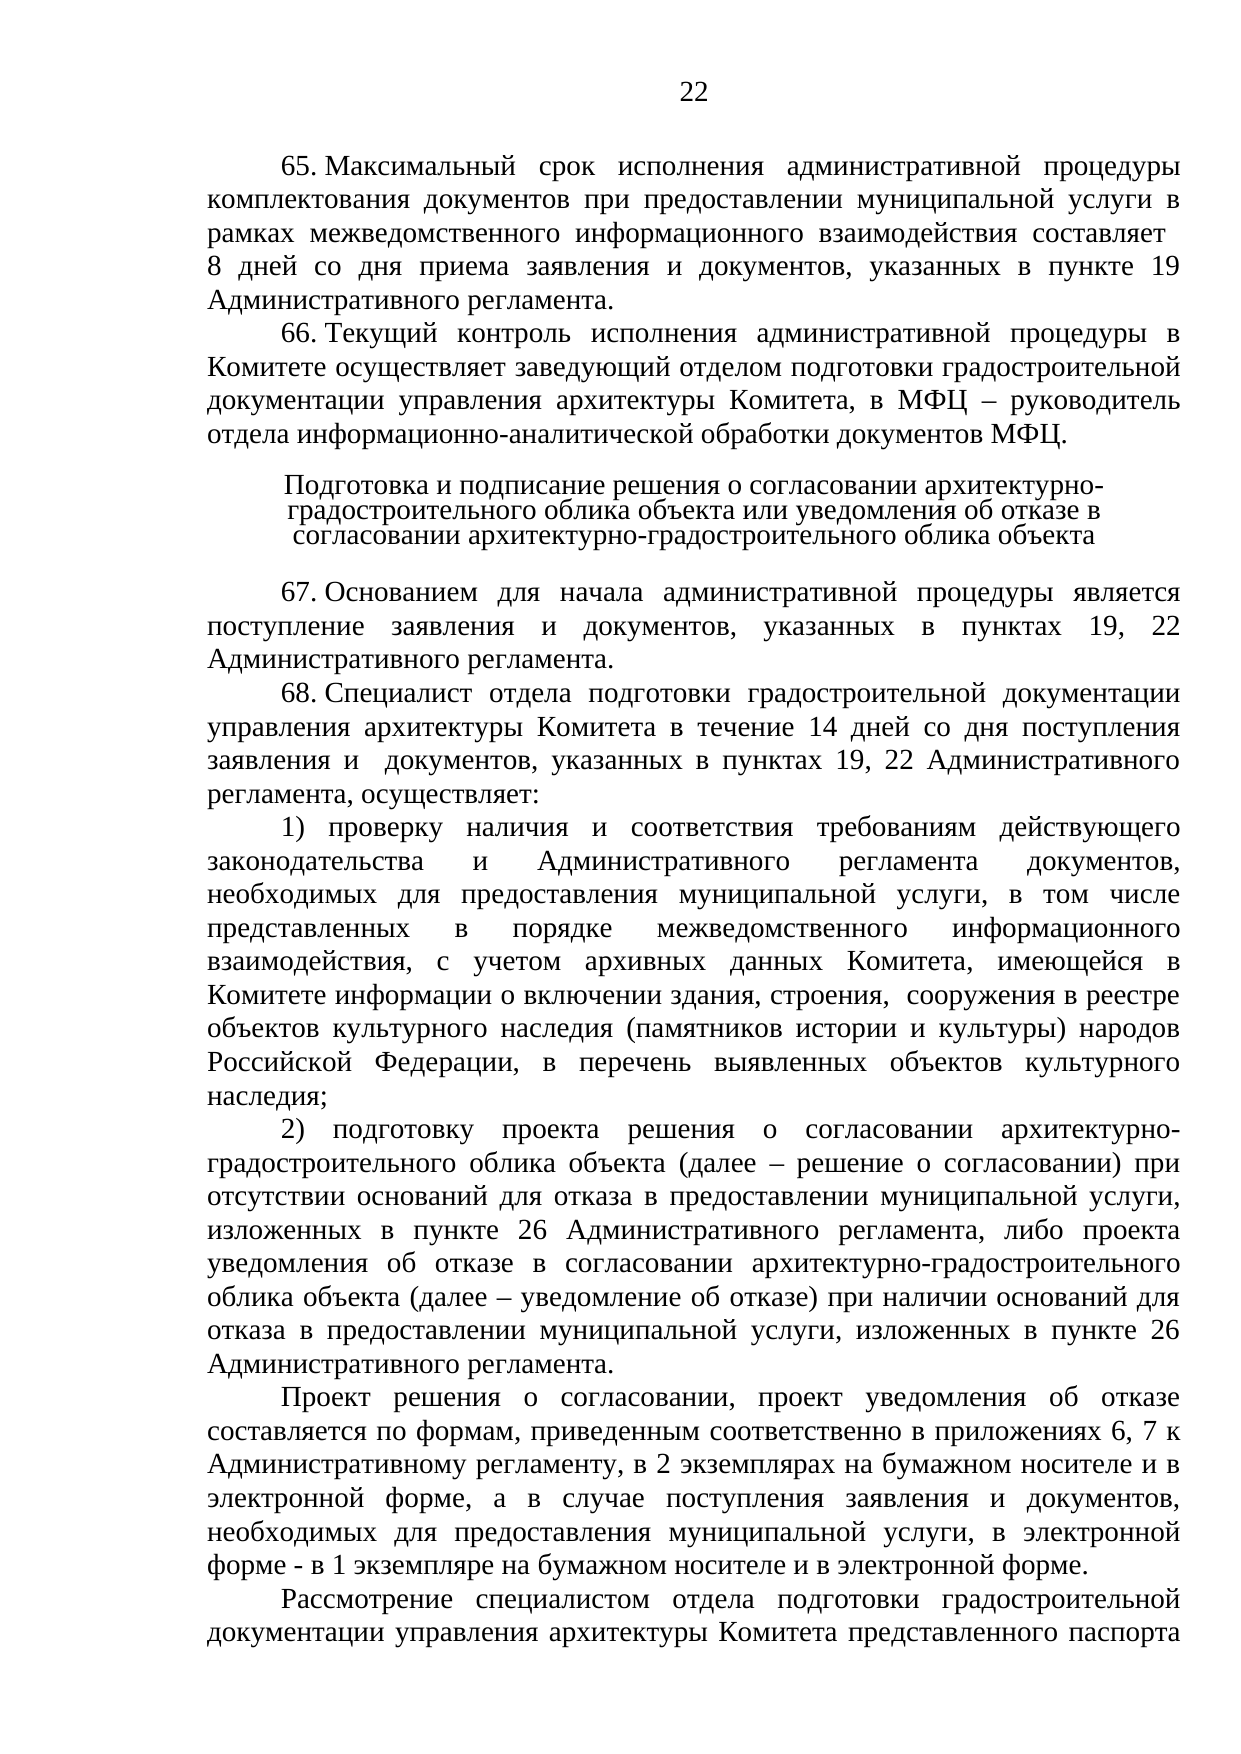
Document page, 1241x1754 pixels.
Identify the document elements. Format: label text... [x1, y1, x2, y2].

list Основанием для начала административной процедуры является поступление заявления и документов, указанных в пунктах 19, 22 Административного регламента. [207, 574, 1181, 675]
list Максимальный срок исполнения административной процедуры комплектования документов при предоставлении муниципальной услуги в рамках межведомственного информационного взаимодействия составляет 8 дней со дня приема заявления и документов, указанных в пункте 19 Административного регламента. [207, 148, 1181, 315]
list Специалист отдела подготовки градостроительной документации управления архитектуры Комитета в течение 14 дней со дня поступления заявления и документов, указанных в пунктах 19, 22 Административного регламента, осуществляет: [207, 675, 1181, 809]
text 1) проверку наличия и соответствия требованиям действующего законодательства и Административного регламента документов, необходимых для предоставления муниципальной услуги, в том числе представленных в порядке межведомственного информационного взаимодействия, с учетом архивных данных Комитета, имеющейся в Комитете информации о включении здания, строения, сооружения в реестре объектов культурного наследия (памятников истории и культуры) народов Российской Федерации, в перечень выявленных объектов культурного наследия; [207, 809, 1181, 1111]
text 2) подготовку проекта решения о согласовании архитектурно-градостроительного облика объекта (далее – решение о согласовании) при отсутствии оснований для отказа в предоставлении муниципальной услуги, изложенных в пункте 26 Административного регламента, либо проекта уведомления об отказе в согласовании архитектурно-градостроительного облика объекта (далее – уведомление об отказе) при наличии оснований для отказа в предоставлении муниципальной услуги, изложенных в пункте 26 Административного регламента. [207, 1111, 1181, 1379]
list Текущий контроль исполнения административной процедуры в Комитете осуществляет заведующий отделом подготовки градостроительной документации управления архитектуры Комитета, в МФЦ – руководитель отдела информационно-аналитической обработки документов МФЦ. [207, 315, 1181, 449]
text Подготовка и подписание решения о согласовании архитектурно-градостроительного облика объекта или уведомления об отказе в согласовании архитектурно-градостроительного облика объекта [207, 474, 1181, 549]
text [207, 1581, 1181, 1648]
text Проект решения о согласовании, проект уведомления об отказе составляется по формам, приведенным соответственно в приложениях 6, 7 к Административному регламенту, в 2 экземплярах на бумажном носителе и в электронной форме, а в случае поступления заявления и документов, необходимых для предоставления муниципальной услуги, в электронной форме - в 1 экземпляре на бумажном носителе и в электронной форме. [207, 1379, 1181, 1581]
